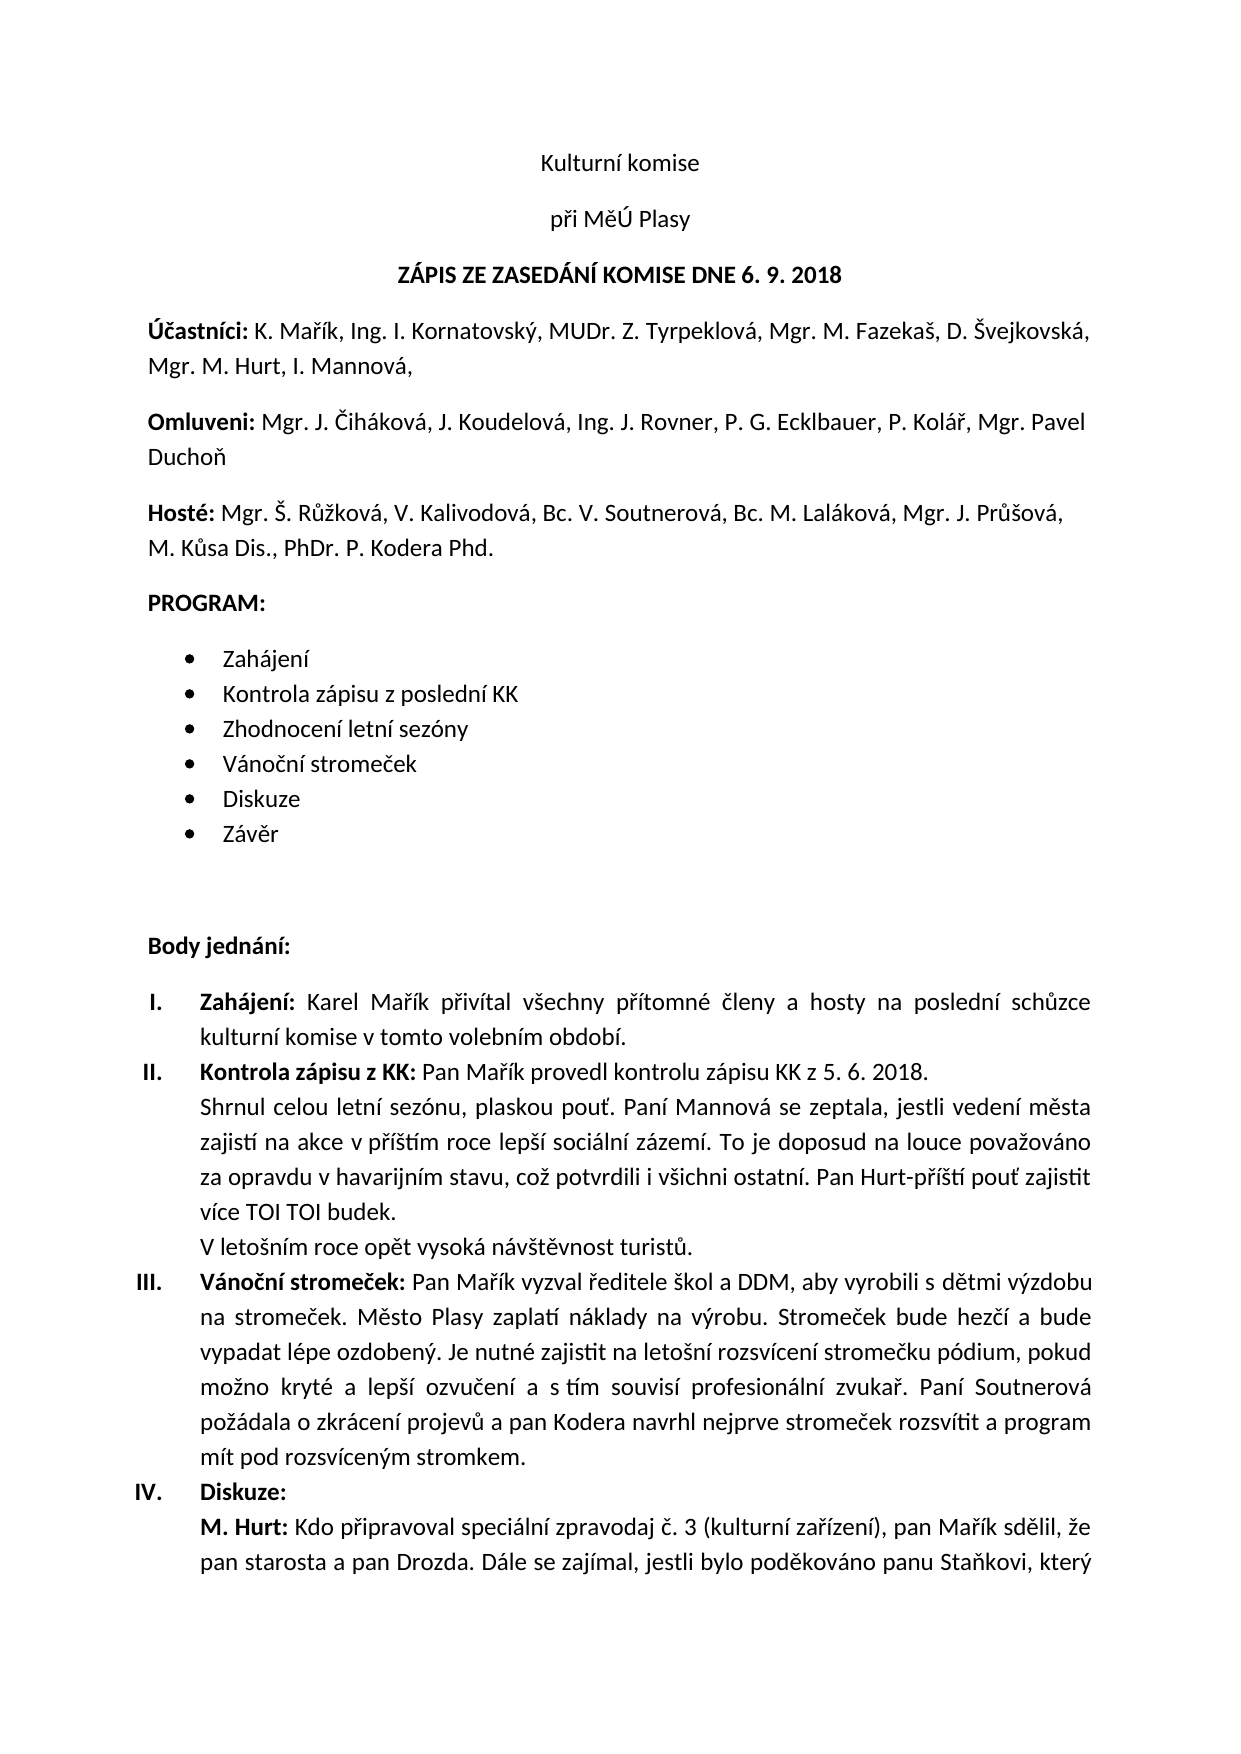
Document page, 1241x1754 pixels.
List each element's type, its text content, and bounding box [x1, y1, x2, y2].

list V letošním roce opět vysoká návštěvnost turistů. [200, 1231, 1093, 1261]
list Diskuze [185, 783, 1093, 814]
text Body jednání: [148, 930, 1093, 961]
list Zhodnocení letní sezóny [185, 713, 1093, 744]
list Vánoční stromeček [185, 748, 1093, 779]
text Omluveni: Mgr. J. Čiháková, J. Koudelová, Ing. J. Rovner, P. G. Ecklbauer, P. Kolář, Mgr. Pavel Duchoň [148, 406, 1093, 471]
text ZÁPIS ZE ZASEDÁNÍ KOMISE DNE 6. 9. 2018 [148, 259, 1093, 290]
list Kontrola zápisu z poslední KK [185, 678, 1093, 709]
list Vánoční stromeček: Pan Mařík vyzval ředitele škol a DDM, aby vyrobili s dětmi výzdobu na stromeček. Město Plasy zaplatí náklady na výrobu. Stromeček bude hezčí a bude vypadat lépe ozdobený. Je nutné zajistit na letošní rozsvícení stromečku pódium, pokud možno kryté a lepší ozvučení a s tím souvisí profesionální zvukař. Paní Soutnerová požádala o zkrácení projevů a pan Kodera navrhl nejprve stromeček rozsvítit a program mít pod rozsvíceným stromkem. [162, 1266, 1093, 1471]
list Kontrola zápisu z KK: Pan Mařík provedl kontrolu zápisu KK z 5. 6. 2018. [162, 1056, 1093, 1086]
text Účastníci: K. Mařík, Ing. I. Kornatovský, MUDr. Z. Tyrpeklová, Mgr. M. Fazekaš, D. Švejkovská, Mgr. M. Hurt, I. Mannová, [148, 315, 1093, 381]
text Kulturní komise [148, 148, 1093, 178]
list Závěr [185, 818, 1093, 849]
text Hosté: Mgr. Š. Růžková, V. Kalivodová, Bc. V. Soutnerová, Bc. M. Laláková, Mgr. J. Průšová, M. Kůsa Dis., PhDr. P. Kodera Phd. [148, 497, 1093, 562]
text při MěÚ Plasy [148, 203, 1093, 234]
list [200, 1511, 1093, 1576]
list Shrnul celou letní sezónu, plaskou pouť. Paní Mannová se zeptala, jestli vedení města zajistí na akce v příštím roce lepší sociální zázemí. To je doposud na louce považováno za opravdu v havarijním stavu, což potvrdili i všichni ostatní. Pan Hurt-příští pouť zajistit více TOI TOI budek. [200, 1091, 1093, 1226]
list Zahájení [185, 643, 1093, 674]
text PROGRAM: [148, 588, 1093, 618]
list Zahájení: Karel Mařík přivítal všechny přítomné členy a hosty na poslední schůzce kulturní komise v tomto volebním období. [162, 986, 1093, 1051]
list Diskuze: [162, 1476, 1093, 1506]
